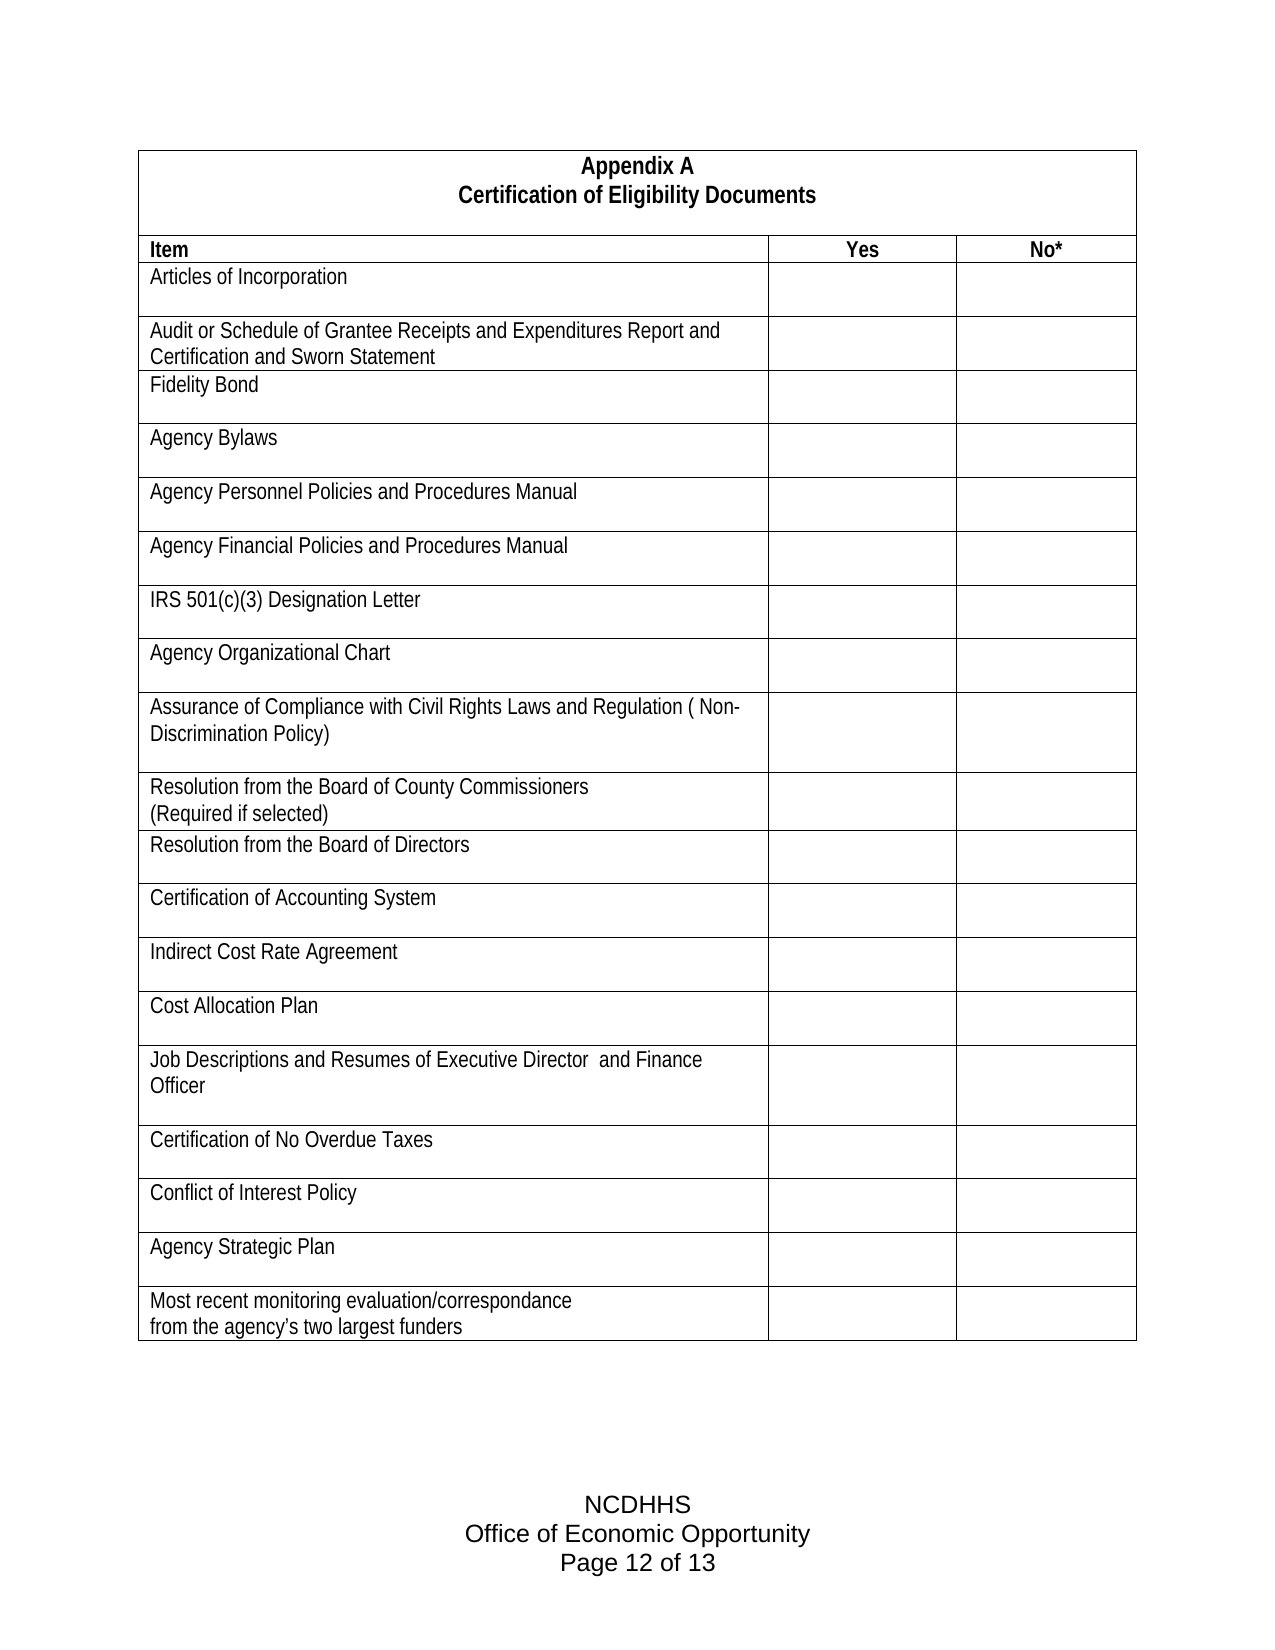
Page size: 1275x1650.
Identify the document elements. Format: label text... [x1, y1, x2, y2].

table_cell [769, 1233, 956, 1286]
table_cell [957, 263, 1136, 316]
table_cell [957, 992, 1136, 1044]
table_cell Agency Financial Policies and Procedures Manual [139, 532, 768, 584]
table_cell Agency Organizational Chart [139, 639, 768, 692]
table_cell [769, 586, 956, 638]
table_cell [769, 317, 956, 369]
table_cell [957, 1126, 1136, 1178]
table_cell Agency Bylaws [139, 424, 768, 477]
table_cell [769, 1046, 956, 1124]
table_header Appendix A Certification of Eligibility Documents [139, 151, 1136, 235]
table_cell Conflict of Interest Policy [139, 1179, 768, 1232]
table_cell [769, 992, 956, 1044]
table_cell [957, 586, 1136, 638]
table_cell No* [957, 236, 1136, 262]
table_cell [769, 639, 956, 692]
table_cell [957, 831, 1136, 883]
table_cell [769, 831, 956, 883]
table_cell Agency Personnel Policies and Procedures Manual [139, 478, 768, 531]
table_cell [769, 263, 956, 316]
table_cell Certification of No Overdue Taxes [139, 1126, 768, 1178]
table_cell Resolution from the Board of Directors [139, 831, 768, 883]
table_cell [769, 1287, 956, 1339]
table_cell Agency Strategic Plan [139, 1233, 768, 1286]
table_cell [957, 532, 1136, 584]
table_cell Certification of Accounting System [139, 884, 768, 937]
table_cell [957, 938, 1136, 991]
table_cell Indirect Cost Rate Agreement [139, 938, 768, 991]
table_cell [957, 317, 1136, 369]
table_cell [769, 1126, 956, 1178]
table_cell [957, 424, 1136, 477]
table_cell [957, 693, 1136, 772]
table_cell Assurance of Compliance with Civil Rights Laws and Regulation ( Non-Discrimination Policy) [139, 693, 768, 772]
table_cell [769, 884, 956, 937]
table_cell [957, 371, 1136, 423]
table_cell Fidelity Bond [139, 371, 768, 423]
table_cell Yes [769, 236, 956, 262]
table_cell [957, 1046, 1136, 1124]
table_cell [957, 1287, 1136, 1339]
table_cell [769, 424, 956, 477]
table_cell Most recent monitoring evaluation/correspondance from the agency’s two largest funders [139, 1287, 768, 1339]
table_cell [957, 639, 1136, 692]
table_cell [769, 371, 956, 423]
table_cell [769, 532, 956, 584]
table_cell Audit or Schedule of Grantee Receipts and Expenditures Report and Certification and Sworn Statement [139, 317, 768, 369]
table_cell Articles of Incorporation [139, 263, 768, 316]
table_cell [769, 773, 956, 829]
table_cell Job Descriptions and Resumes of Executive Director and Finance Officer [139, 1046, 768, 1124]
table_cell [957, 1233, 1136, 1286]
table_cell [769, 693, 956, 772]
table_cell [957, 1179, 1136, 1232]
table_cell [957, 478, 1136, 531]
table_cell IRS 501(c)(3) Designation Letter [139, 586, 768, 638]
table_cell [769, 1179, 956, 1232]
table_cell [769, 938, 956, 991]
table_cell Item [139, 236, 768, 262]
table_cell Resolution from the Board of County Commissioners (Required if selected) [139, 773, 768, 829]
table_cell [957, 884, 1136, 937]
table_cell Cost Allocation Plan [139, 992, 768, 1044]
table_cell [769, 478, 956, 531]
table_cell [957, 773, 1136, 829]
